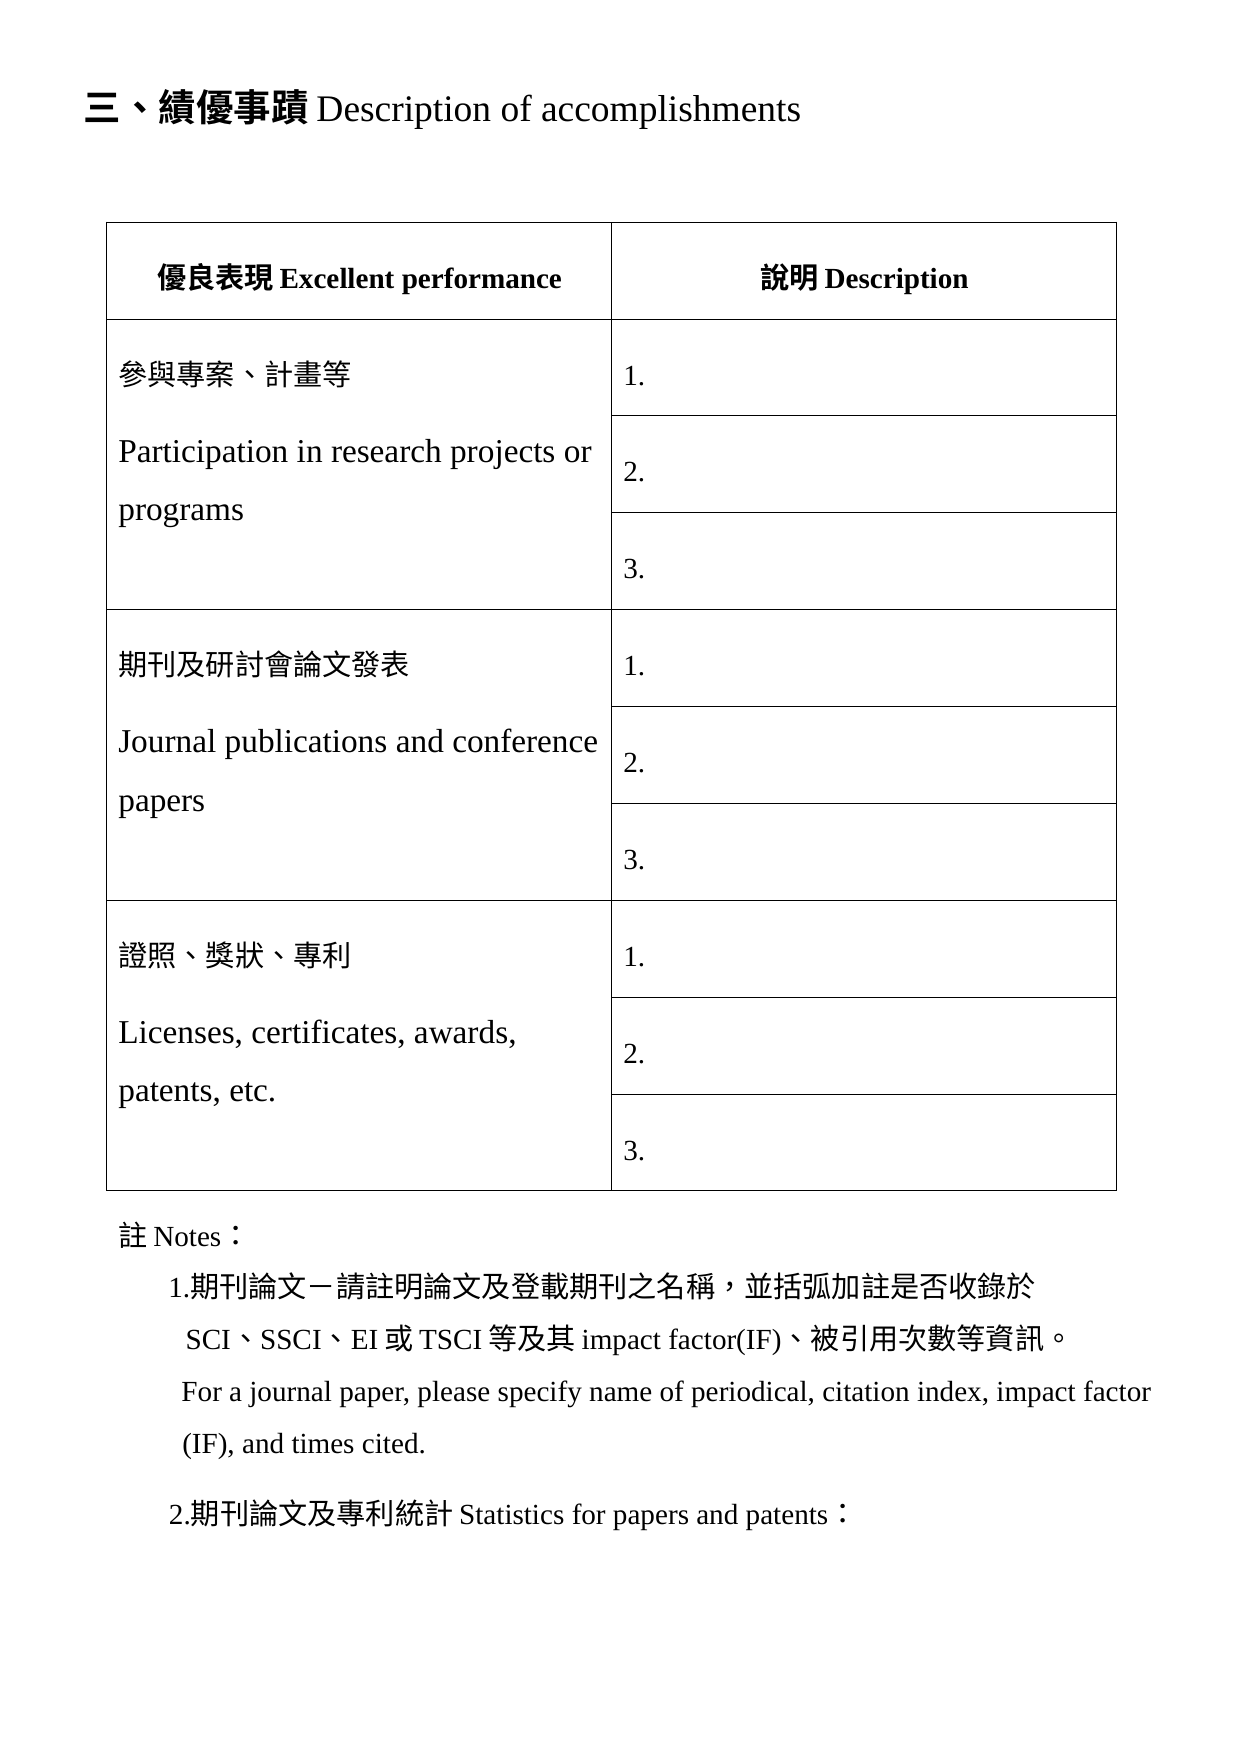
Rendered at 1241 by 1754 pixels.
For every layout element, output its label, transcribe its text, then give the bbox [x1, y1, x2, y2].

table_cell 參與專案、計畫等 Participation in research projects or programs [107, 320, 611, 609]
table_cell 3. [612, 513, 1116, 609]
table_cell 3. [612, 1095, 1116, 1190]
table_cell 期刊及研討會論文發表 Journal publications and conference papers [107, 610, 611, 900]
text 1.期刊論文－請註明論文及登載期刊之名稱，並括弧加註是否收錄於SCI、SSCI、EI或TSCI等及其impact factor(IF)、被引用次數等資訊。 [168, 1256, 1181, 1360]
table_cell 2. [612, 707, 1116, 803]
table_cell 3. [612, 804, 1116, 900]
table_cell 證照、獎狀、專利 Licenses, certificates, awards, patents, etc. [107, 901, 611, 1190]
table_cell 1. [612, 320, 1116, 415]
table_cell 1. [612, 610, 1116, 706]
table_cell 2. [612, 416, 1116, 512]
text 註Notes： [118, 1210, 1181, 1256]
text 2.期刊論文及專利統計Statistics for papers and patents： [169, 1483, 1181, 1535]
text For a journal paper, please specify name of periodical, citation index, impact factor (IF), and times cited. [181, 1360, 1181, 1464]
table_cell 2. [612, 998, 1116, 1093]
table_header 優良表現Excellent performance [107, 223, 611, 318]
table_header 說明Description [612, 223, 1116, 318]
table_cell 1. [612, 901, 1116, 997]
